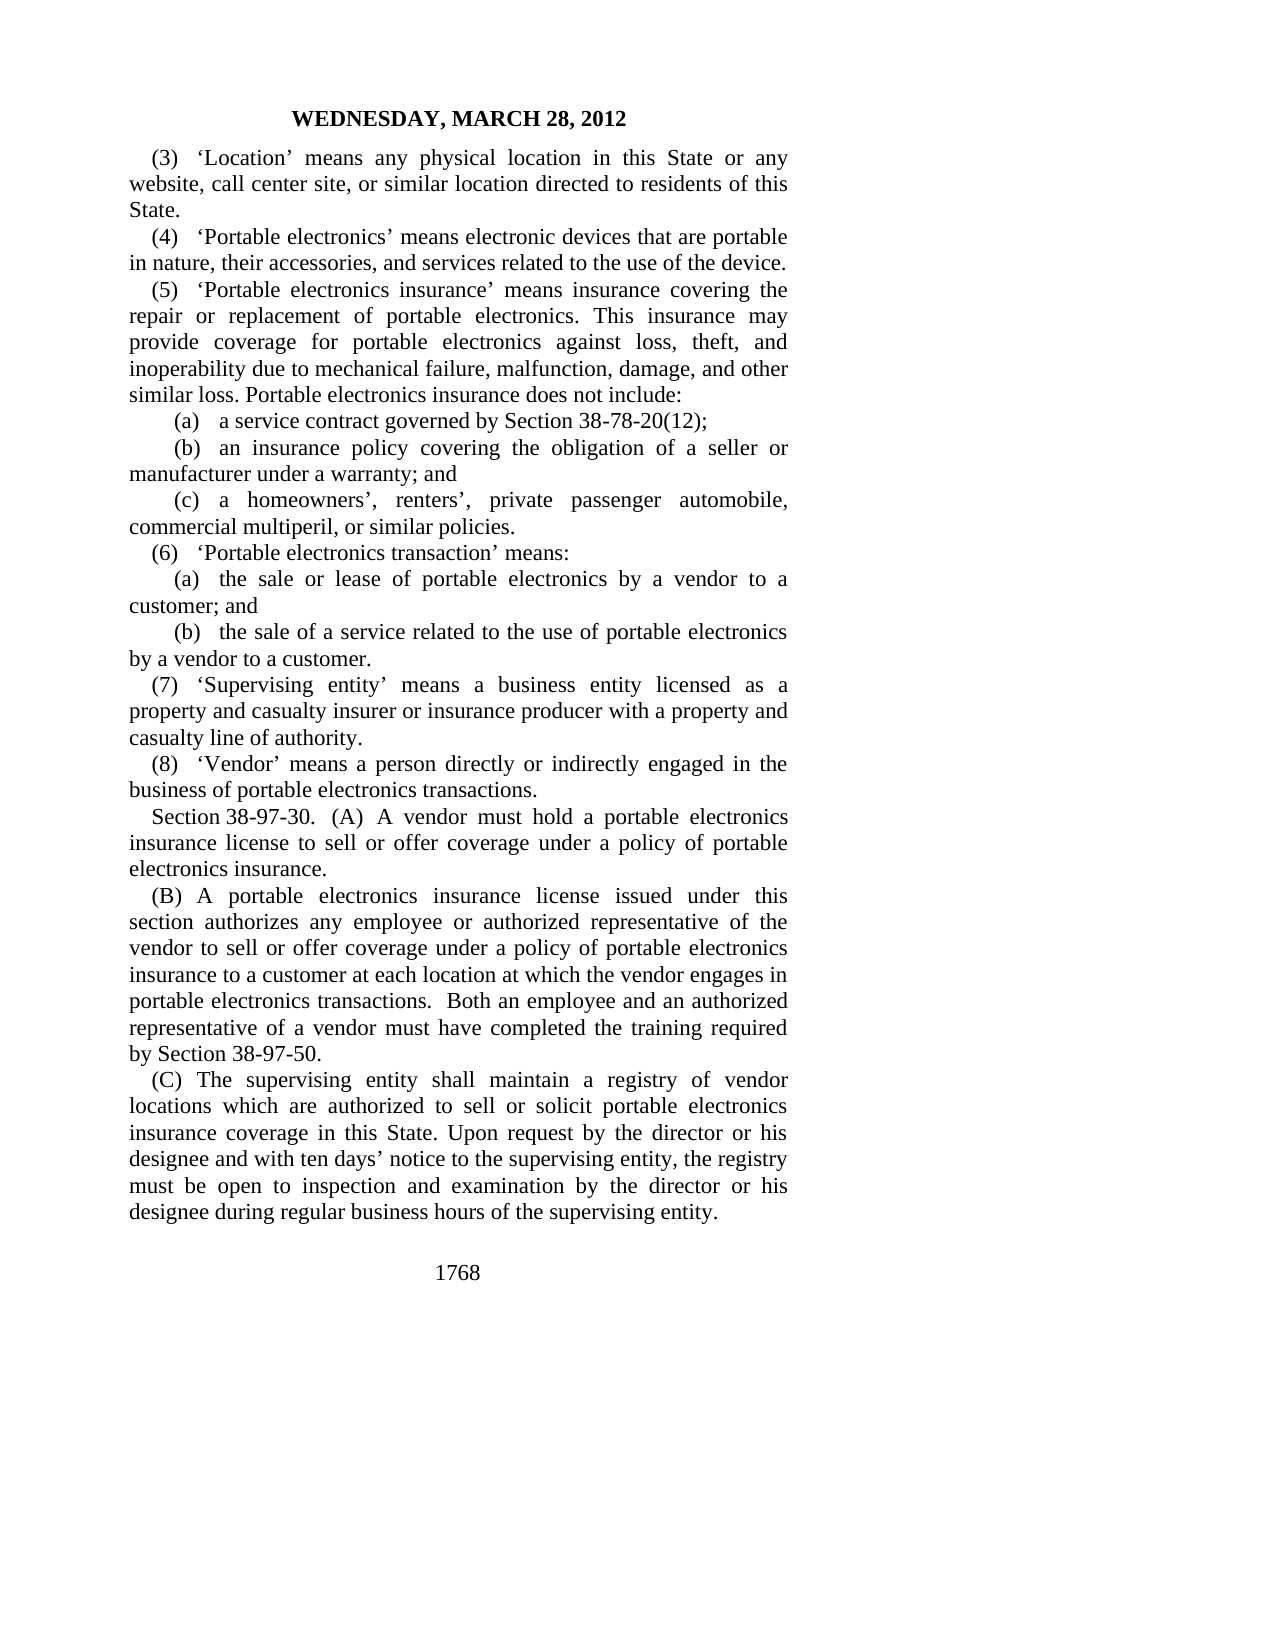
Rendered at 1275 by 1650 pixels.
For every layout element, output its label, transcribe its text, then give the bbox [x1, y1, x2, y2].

text (c) a homeowners’, renters’, private passenger automobile, commercial multiperil, or similar policies. [129, 486, 789, 539]
text (b) the sale of a service related to the use of portable electronics by a vendor to a customer. [129, 618, 789, 671]
text (b) an insurance policy covering the obligation of a seller or manufacturer under a warranty; and [129, 434, 789, 486]
text (B) A portable electronics insurance license issued under this section authorizes any employee or authorized representative of the vendor to sell or offer coverage under a policy of portable electronics insurance to a customer at each location at which the vendor engages in portable electronics transactions. Both an employee and an authorized representative of a vendor must have completed the training required by Section 38-97-50. [129, 882, 789, 1066]
text (C) The supervising entity shall maintain a registry of vendor locations which are authorized to sell or solicit portable electronics insurance coverage in this State. Upon request by the director or his designee and with ten days’ notice to the supervising entity, the registry must be open to inspection and examination by the director or his designee during regular business hours of the supervising entity. [129, 1066, 789, 1224]
text (7) ‘Supervising entity’ means a business entity licensed as a property and casualty insurer or insurance producer with a property and casualty line of authority. [129, 671, 789, 750]
text (a) a service contract governed by Section 38-78-20(12); [129, 407, 789, 434]
text Section 38-97-30. (A) A vendor must hold a portable electronics insurance license to sell or offer coverage under a policy of portable electronics insurance. [129, 803, 789, 882]
text (6) ‘Portable electronics transaction’ means: [129, 539, 789, 566]
text (a) the sale or lease of portable electronics by a vendor to a customer; and [129, 566, 789, 618]
text (4) ‘Portable electronics’ means electronic devices that are portable in nature, their accessories, and services related to the use of the device. [129, 223, 789, 276]
text (8) ‘Vendor’ means a person directly or indirectly engaged in the business of portable electronics transactions. [129, 750, 789, 803]
text (3) ‘Location’ means any physical location in this State or any website, call center site, or similar location directed to residents of this State. [129, 144, 789, 223]
text (5) ‘Portable electronics insurance’ means insurance covering the repair or replacement of portable electronics. This insurance may provide coverage for portable electronics against loss, theft, and inoperability due to mechanical failure, malfunction, damage, and other similar loss. Portable electronics insurance does not include: [129, 276, 789, 407]
